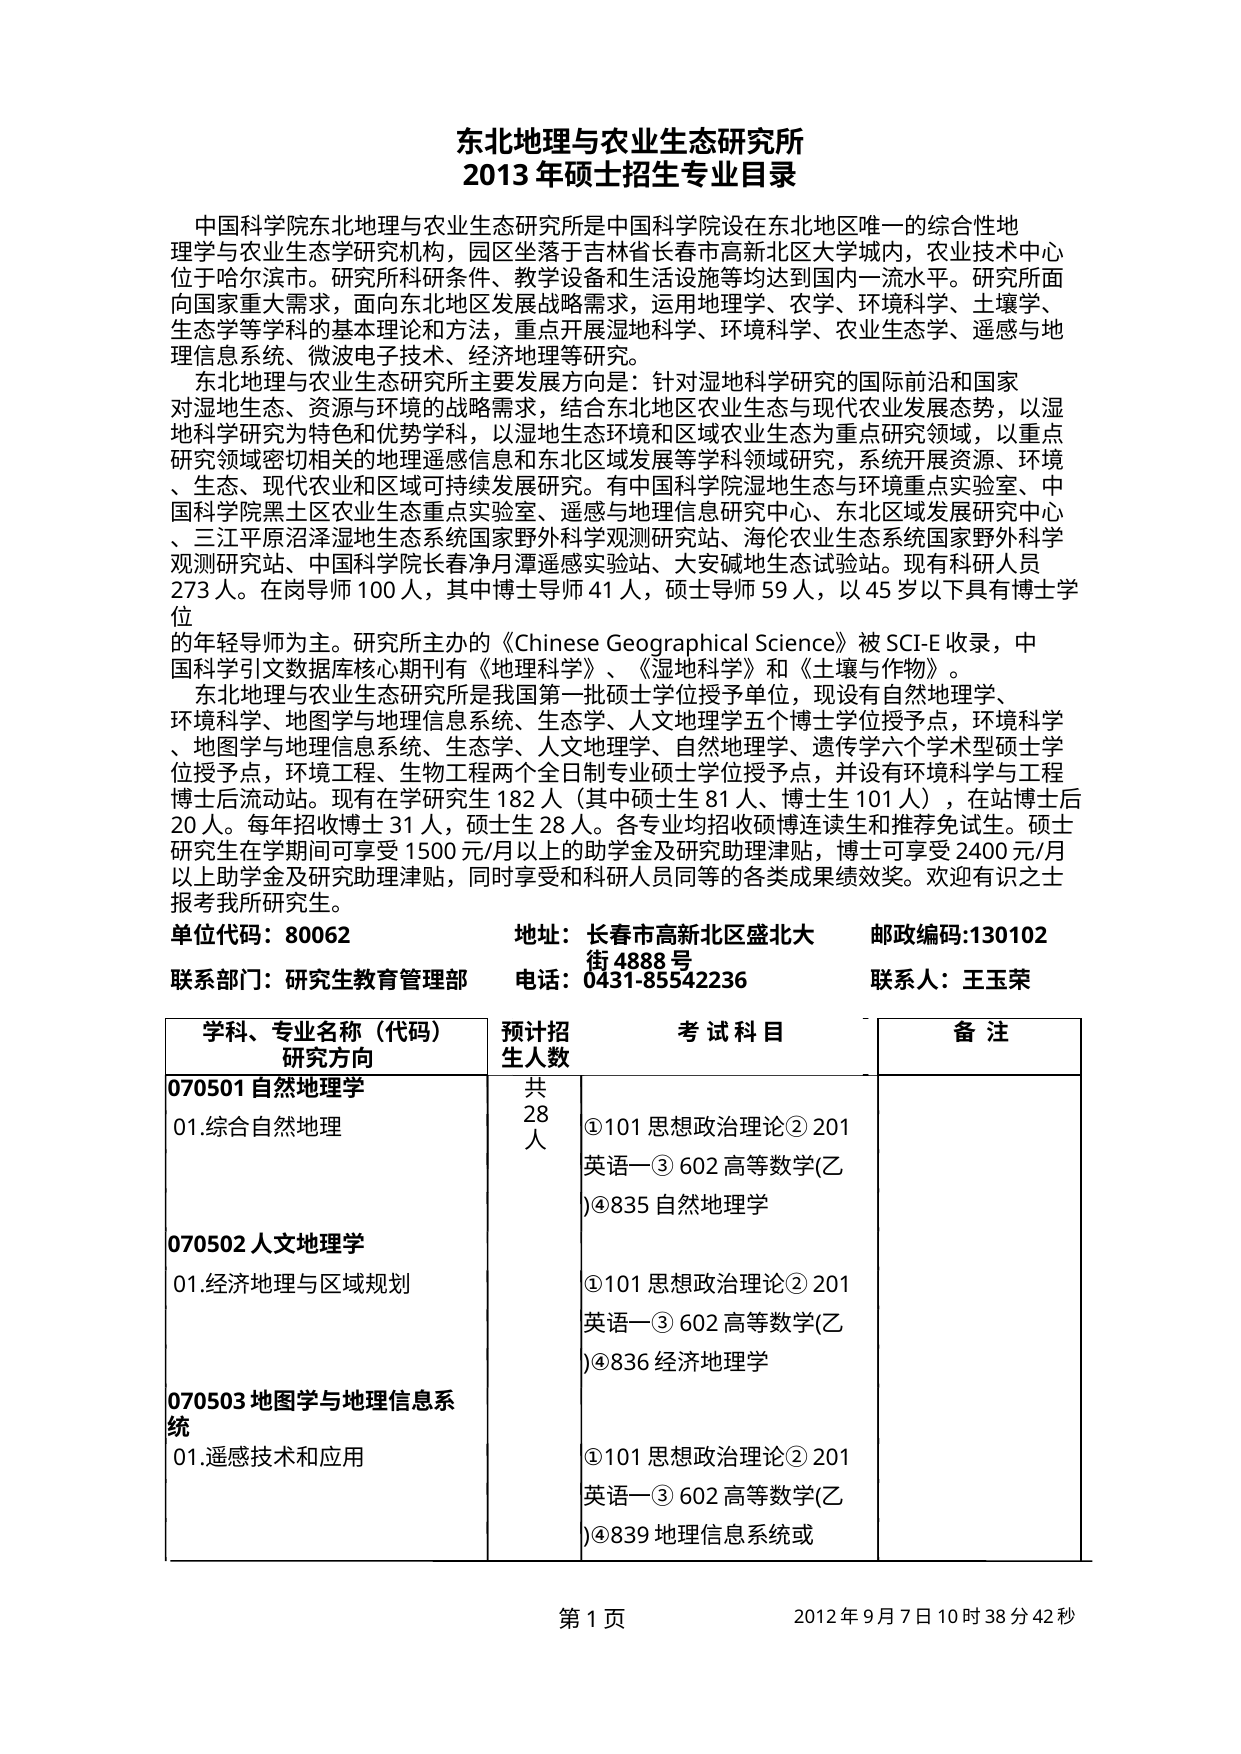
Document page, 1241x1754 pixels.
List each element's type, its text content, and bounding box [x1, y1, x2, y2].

text 、地图学与地理信息系统、生态学、人文地理学、自然地理学、遗传学六个学术型硕士学 [170, 734, 1089, 760]
text 邮政编码:130102 [870, 922, 1083, 949]
text ①101思想政治理论②201 [583, 1444, 880, 1471]
text 共 [489, 1075, 583, 1102]
text )④839地理信息系统或 [583, 1522, 880, 1549]
text )④836经济地理学 [583, 1348, 880, 1376]
text 英语一③602高等数学(乙 [583, 1483, 880, 1510]
text 070503地图学与地理信息系 [167, 1387, 489, 1414]
text 01. [167, 1270, 211, 1297]
text 对湿地生态、资源与环境的战略需求，结合东北地区农业生态与现代农业发展态势，以湿 [170, 396, 1089, 422]
text 国科学引文数据库核心期刊有《地理科学》、《湿地科学》和《土壤与作物》。 [170, 656, 1089, 682]
text 的年轻导师为主。研究所主办的《Chinese Geographical Science》被SCI-E收录，中 [170, 630, 1089, 656]
text 电话：0431-85542236 [514, 967, 864, 994]
text 生态学等学科的基本理论和方法，重点开展湿地科学、环境科学、农业生态学、遥感与地 [170, 318, 1089, 344]
text 备 注 [880, 1019, 1083, 1046]
text 街4888号 [586, 949, 864, 967]
text 报考我所研究生。 [170, 891, 1089, 917]
text 理学与农业生态学研究机构，园区坐落于吉林省长春市高新北区大学城内，农业技术中心 [170, 239, 1089, 266]
text 2013年硕士招生专业目录 [177, 160, 1083, 192]
text 2012年9月7日10时38分42秒 [794, 1605, 1150, 1628]
text 第1页 [558, 1606, 708, 1633]
text 英语一③602高等数学(乙 [583, 1309, 880, 1336]
text 20人。每年招收博士31人，硕士生28人。各专业均招收硕博连读生和推荐免试生。硕士 [170, 812, 1089, 838]
text 位于哈尔滨市。研究所科研条件、教学设备和生活设施等均达到国内一流水平。研究所面 [170, 266, 1089, 292]
text 28 [489, 1102, 583, 1128]
text 理信息系统、微波电子技术、经济地理等研究。 [170, 344, 1089, 370]
text 01. [167, 1114, 211, 1141]
text 研究方向 [167, 1046, 489, 1072]
text 、三江平原沼泽湿地生态系统国家野外科学观测研究站、海伦农业生态系统国家野外科学 [170, 526, 1089, 552]
text 地科学研究为特色和优势学科，以湿地生态环境和区域农业生态为重点研究领域，以重点 [170, 422, 1089, 448]
text 联系部门：研究生教育管理部 [170, 967, 514, 994]
text 070501自然地理学 [167, 1075, 489, 1102]
text 预计招 [489, 1019, 583, 1046]
text 070502人文地理学 [167, 1231, 489, 1258]
text 生人数 [489, 1046, 583, 1072]
text 中国科学院东北地理与农业生态研究所是中国科学院设在东北地区唯一的综合性地 [170, 212, 1089, 239]
text 研究领域密切相关的地理遥感信息和东北区域发展等学科领域研究，系统开展资源、环境 [170, 448, 1089, 474]
text 国科学院黑土区农业生态重点实验室、遥感与地理信息研究中心、东北区域发展研究中心 [170, 500, 1089, 526]
text 向国家重大需求，面向东北地区发展战略需求，运用地理学、农学、环境科学、土壤学、 [170, 292, 1089, 318]
text ①101思想政治理论②201 [583, 1114, 880, 1141]
text 综合自然地理 [211, 1114, 489, 1141]
text 地址： [514, 922, 584, 949]
text 东北地理与农业生态研究所是我国第一批硕士学位授予单位，现设有自然地理学、 [170, 682, 1089, 708]
text 以上助学金及研究助理津贴，同时享受和科研人员同等的各类成果绩效奖。欢迎有识之士 [170, 864, 1089, 891]
text 考 试 科 目 [583, 1019, 880, 1046]
text )④835自然地理学 [583, 1192, 880, 1219]
text 、生态、现代农业和区域可持续发展研究。有中国科学院湿地生态与环境重点实验室、中 [170, 474, 1089, 500]
text 学科、专业名称（代码） [167, 1019, 489, 1046]
text ①101思想政治理论②201 [583, 1270, 880, 1297]
text 位授予点，环境工程、生物工程两个全日制专业硕士学位授予点，并设有环境科学与工程 [170, 760, 1089, 786]
text 统 [167, 1414, 489, 1441]
text 博士后流动站。现有在学研究生182人（其中硕士生81人、博士生101人），在站博士后 [170, 786, 1089, 812]
text 环境科学、地图学与地理信息系统、生态学、人文地理学五个博士学位授予点，环境科学 [170, 708, 1089, 734]
text 英语一③602高等数学(乙 [583, 1153, 880, 1180]
text 01. [167, 1444, 211, 1471]
text 单位代码：80062 [170, 922, 514, 949]
text 观测研究站、中国科学院长春净月潭遥感实验站、大安碱地生态试验站。现有科研人员 [170, 552, 1089, 578]
text 东北地理与农业生态研究所 [177, 125, 1083, 160]
text 研究生在学期间可享受1500元/月以上的助学金及研究助理津贴，博士可享受2400元/月 [170, 838, 1089, 864]
text 长春市高新北区盛北大 [586, 922, 864, 949]
text 人 [489, 1128, 583, 1154]
text 273人。在岗导师100人，其中博士导师41人，硕士导师59人，以45岁以下具有博士学位 [170, 578, 1089, 630]
text 东北地理与农业生态研究所主要发展方向是：针对湿地科学研究的国际前沿和国家 [170, 370, 1089, 396]
text 经济地理与区域规划 [211, 1270, 489, 1297]
text 遥感技术和应用 [211, 1444, 489, 1471]
text 联系人：王玉荣 [870, 967, 1083, 994]
